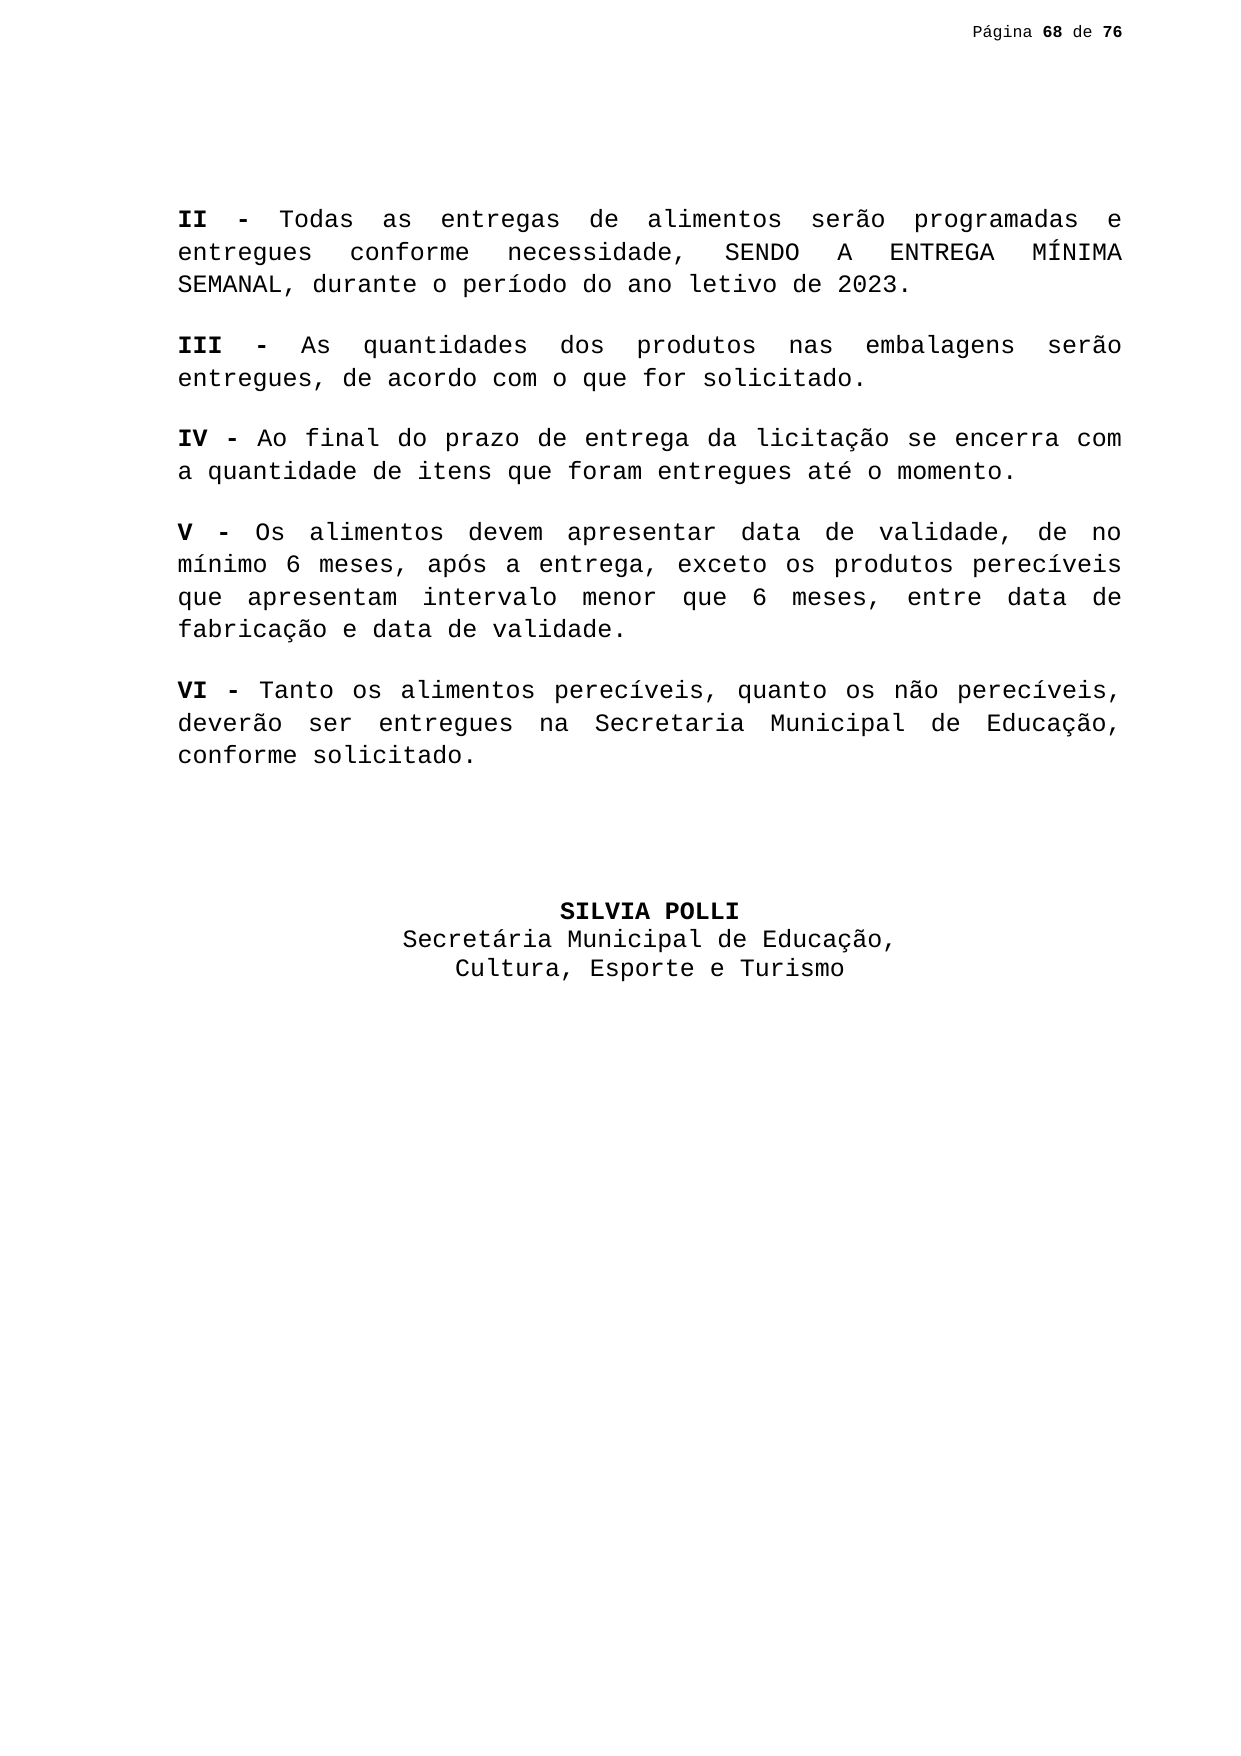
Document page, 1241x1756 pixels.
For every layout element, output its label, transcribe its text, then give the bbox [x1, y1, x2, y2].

text Secretária Municipal de Educação, [177, 927, 1122, 955]
text IV - Ao final do prazo de entrega da licitação se encerra com a quantidade de itens que foram entregues até o momento. [177, 426, 1122, 487]
text III - As quantidades dos produtos nas embalagens serão entregues, de acordo com o que for solicitado. [177, 333, 1122, 393]
text V - Os alimentos devem apresentar data de validade, de no mínimo 6 meses, após a entrega, exceto os produtos perecíveis que apresentam intervalo menor que 6 meses, entre data de fabricação e data de validade. [177, 519, 1122, 645]
text VI - Tanto os alimentos perecíveis, quanto os não perecíveis, deverão ser entregues na Secretaria Municipal de Educação, conforme solicitado. [177, 678, 1122, 771]
text SILVIA POLLI [177, 898, 1122, 927]
text Cultura, Esporte e Turismo [177, 955, 1122, 983]
text II - Todas as entregas de alimentos serão programadas e entregues conforme necessidade, SENDO A ENTREGA MÍNIMA SEMANAL, durante o período do ano letivo de 2023. [177, 207, 1122, 300]
